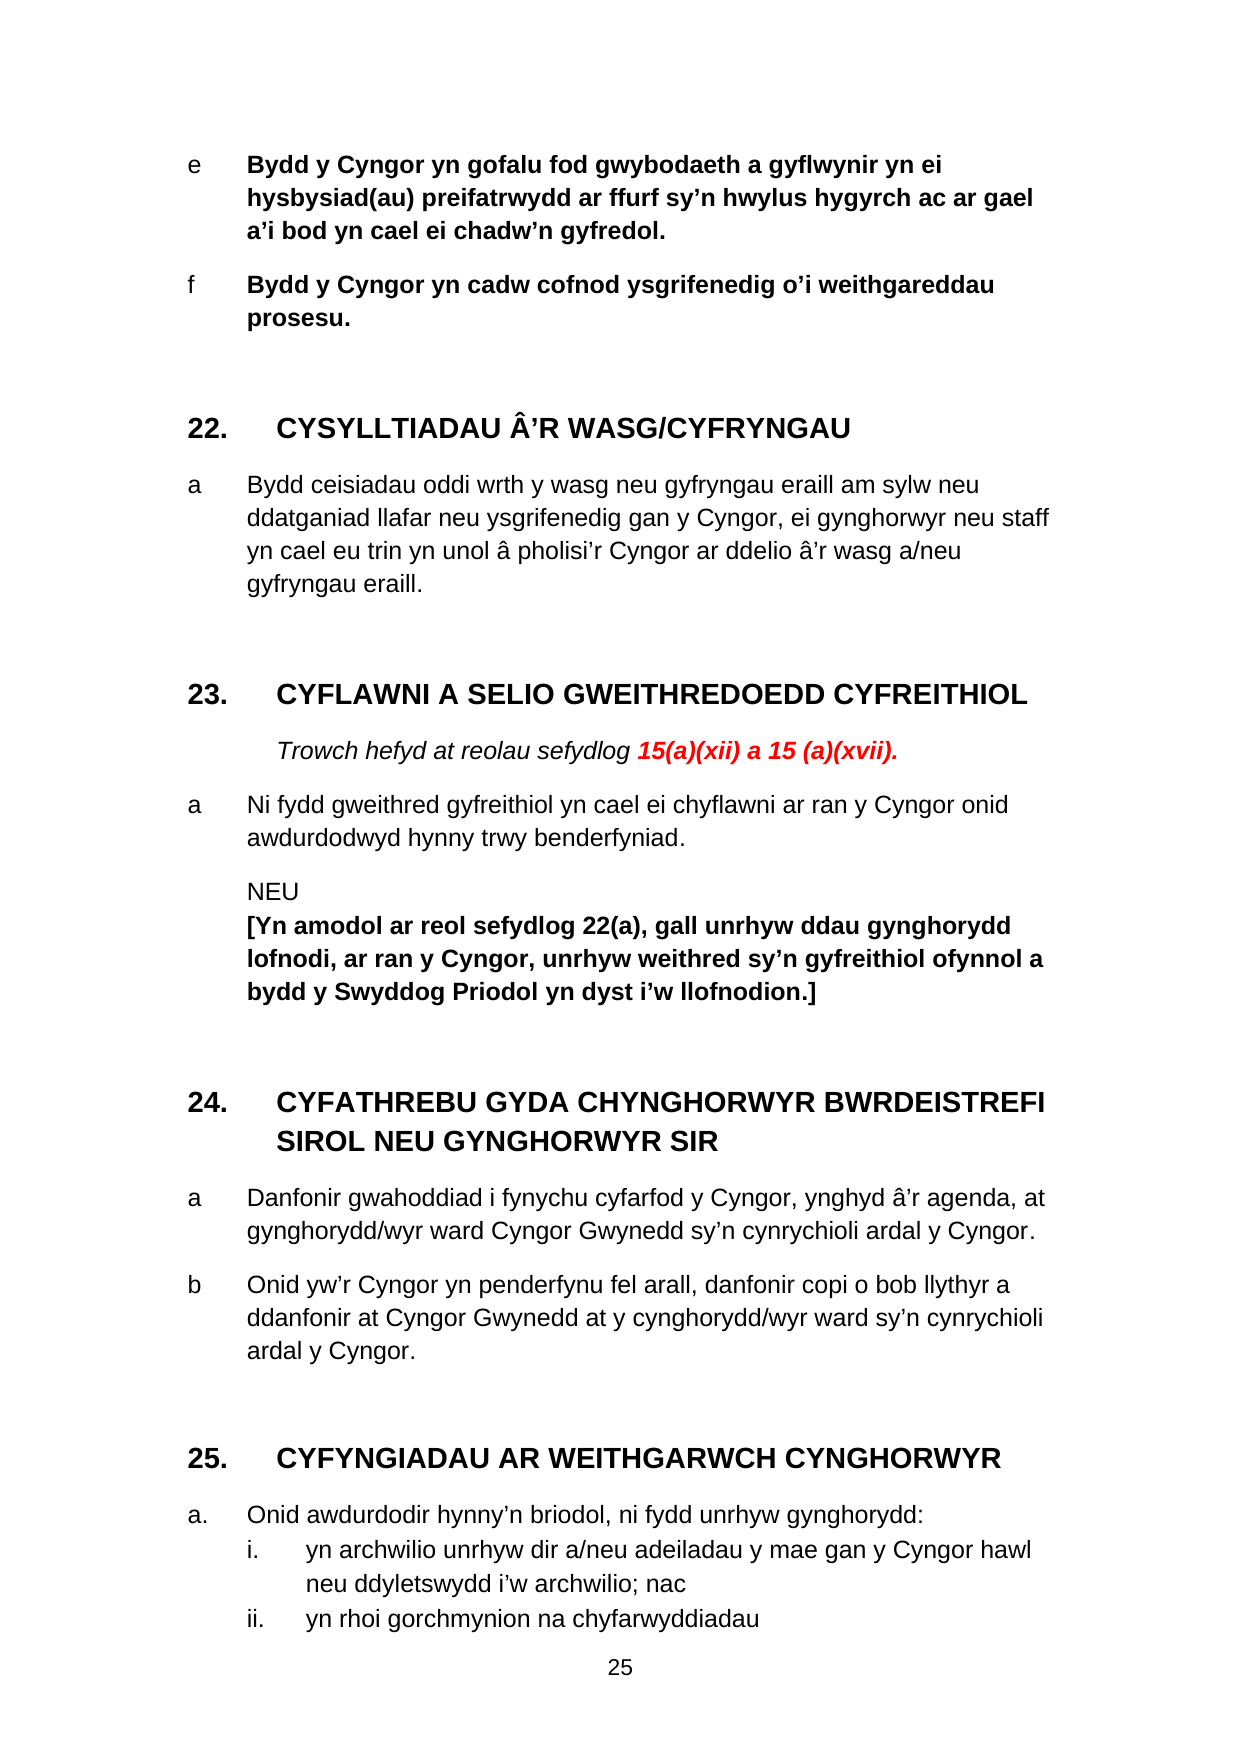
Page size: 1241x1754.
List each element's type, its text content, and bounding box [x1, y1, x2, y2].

list yn rhoi gorchmynion na chyfarwyddiadau [247, 1604, 1053, 1632]
list Onid awdurdodir hynny’n briodol, ni fydd unrhyw gynghorydd: [187, 1500, 1068, 1529]
subtitle CYFLAWNI A SELIO GWEITHREDOEDD CYFREITHIOL [187, 677, 1053, 710]
subtitle CYSYLLTIADAU Â’R WASG/CYFRYNGAU [187, 411, 1053, 444]
list Bydd y Cyngor yn gofalu fod gwybodaeth a gyflwynir yn ei hysbysiad(au) preifatrwydd ar ffurf sy’n hwylus hygyrch ac ar gael a’i bod yn cael ei chadw’n gyfredol. [187, 150, 1053, 245]
list Bydd ceisiadau oddi wrth y wasg neu gyfryngau eraill am sylw neu ddatganiad llafar neu ysgrifenedig gan y Cyngor, ei gynghorwyr neu staff yn cael eu trin yn unol â pholisi’r Cyngor ar ddelio â’r wasg a/neu gyfryngau eraill. [187, 470, 1053, 598]
list Onid yw’r Cyngor yn penderfynu fel arall, danfonir copi o bob llythyr a ddanfonir at Cyngor Gwynedd at y cynghorydd/wyr ward sy’n cynrychioli ardal y Cyngor. [187, 1270, 1053, 1365]
text NEU [187, 877, 1053, 906]
text [Yn amodol ar reol sefydlog 22(a), gall unrhyw ddau gynghorydd lofnodi, ar ran y Cyngor, unrhyw weithred sy’n gyfreithiol ofynnol a bydd y Swyddog Priodol yn dyst i’w llofnodion.] [247, 911, 1053, 1006]
subtitle CYFATHREBU GYDA CHYNGHORWYR BWRDEISTREFI SIROL NEU GYNGHORWYR SIR [187, 1085, 1053, 1157]
list Danfonir gwahoddiad i fynychu cyfarfod y Cyngor, ynghyd â’r agenda, at gynghorydd/wyr ward Cyngor Gwynedd sy’n cynrychioli ardal y Cyngor. [187, 1183, 1053, 1245]
list Ni fydd gweithred gyfreithiol yn cael ei chyflawni ar ran y Cyngor onid awdurdodwyd hynny trwy benderfyniad. [187, 790, 1053, 852]
text Trowch hefyd at reolau sefydlog 15(a)(xii) a 15 (a)(xvii). [201, 736, 1053, 765]
subtitle CYFYNGIADAU AR WEITHGARWCH CYNGHORWYR [187, 1441, 1053, 1474]
list yn archwilio unrhyw dir a/neu adeiladau y mae gan y Cyngor hawl neu ddyletswydd i’w archwilio; nac [247, 1535, 1068, 1598]
list Bydd y Cyngor yn cadw cofnod ysgrifenedig o’i weithgareddau prosesu. [187, 270, 1053, 332]
